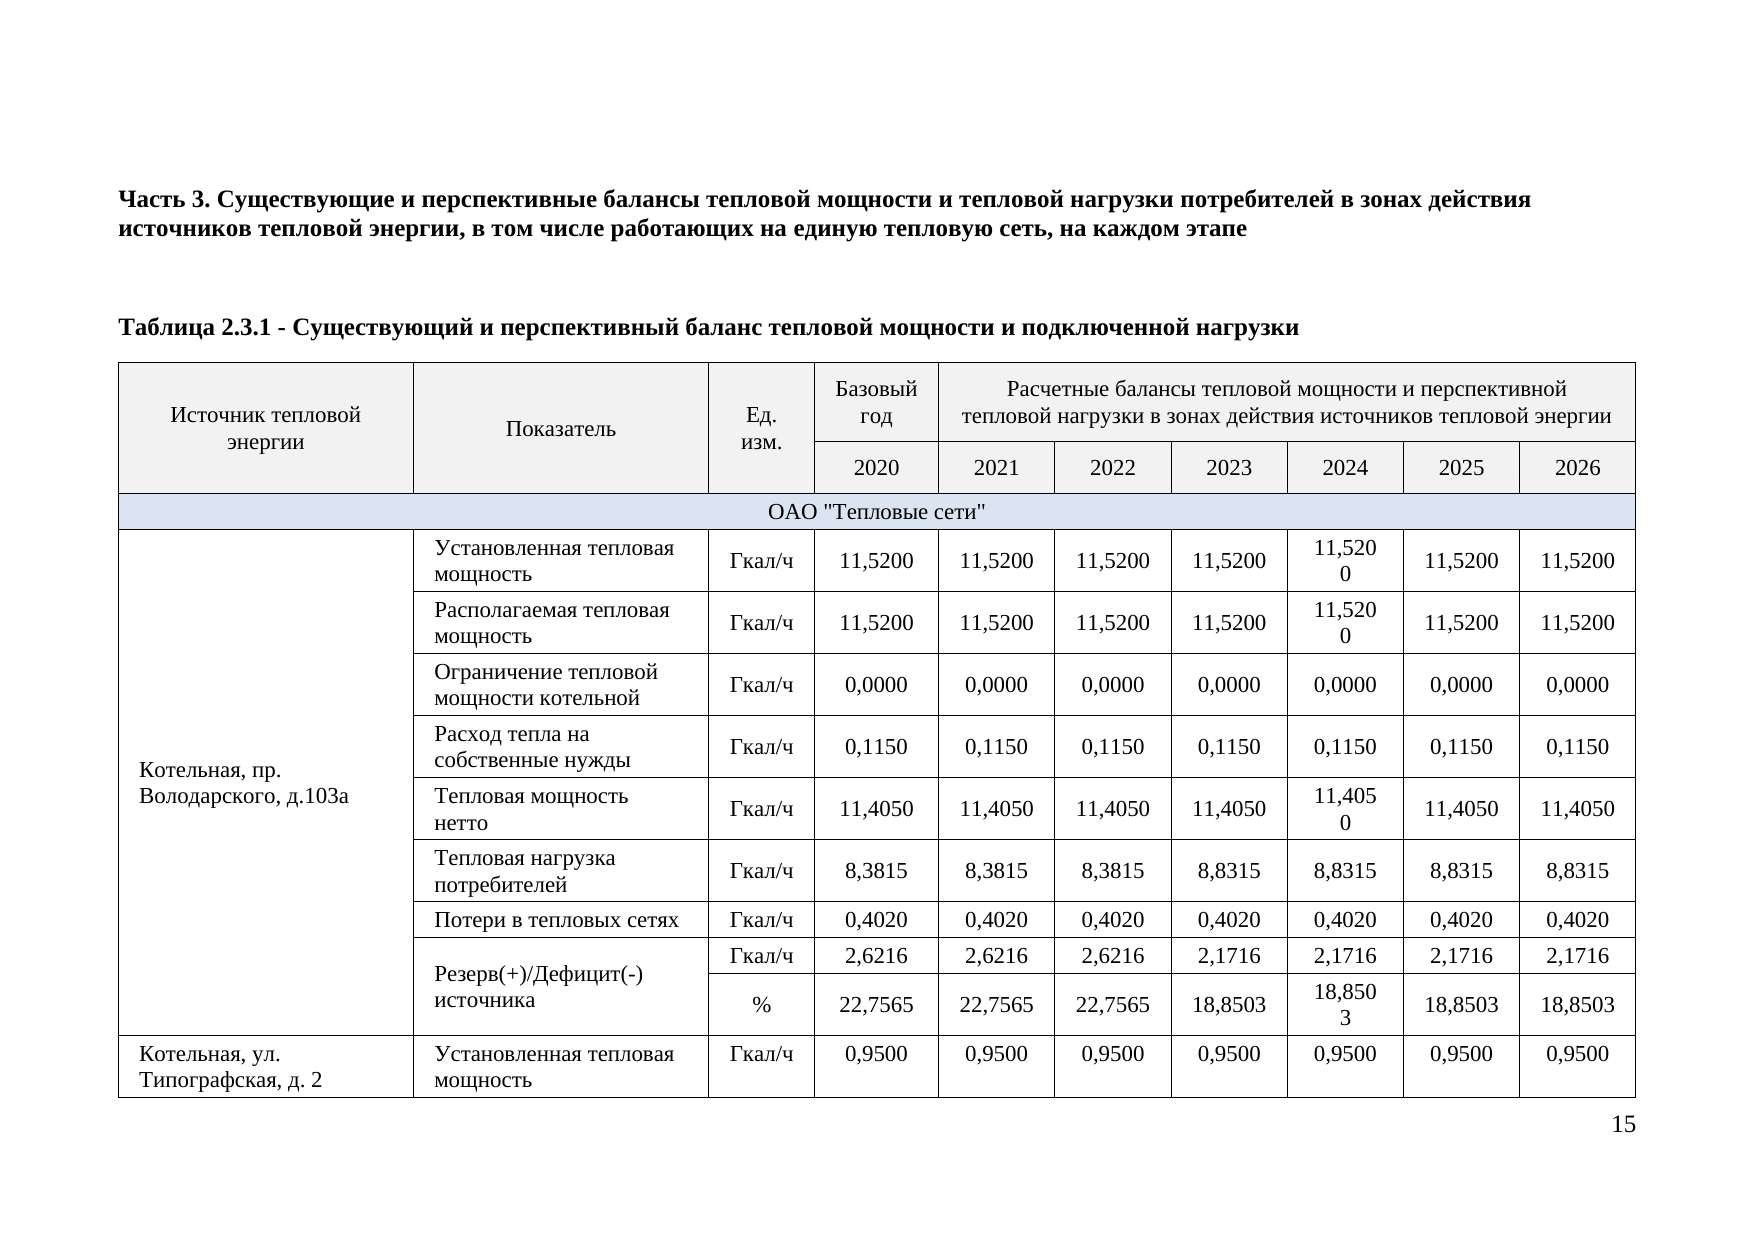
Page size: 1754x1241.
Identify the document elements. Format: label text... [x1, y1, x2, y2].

table_cell % [709, 974, 814, 1035]
table_cell ОАО "Тепловые сети" [119, 494, 1635, 529]
table_cell 11,5200 [1520, 530, 1635, 591]
table_cell 2,6216 [1055, 938, 1171, 973]
table_cell Тепловая нагрузка потребителей [414, 840, 708, 901]
table_cell 8,8315 [1404, 840, 1519, 901]
table_cell 8,3815 [815, 840, 938, 901]
table_header Расчетные балансы тепловой мощности и перспективной тепловой нагрузки в зонах действия источников тепловой энергии [939, 363, 1635, 441]
table_cell 0,9500 [1520, 1036, 1635, 1097]
table_cell Котельная, пр. Володарского, д.103а [119, 530, 413, 1035]
table_cell 11,5200 [1055, 530, 1171, 591]
table_cell 2026 [1520, 442, 1635, 493]
table_cell 0,4020 [939, 902, 1054, 937]
table_cell Гкал/ч [709, 1036, 814, 1097]
table_cell 2024 [1288, 442, 1403, 493]
table_cell 11,4050 [815, 778, 938, 839]
table_cell 8,3815 [939, 840, 1054, 901]
table_cell 0,9500 [815, 1036, 938, 1097]
table_cell 11,5200 [1172, 592, 1287, 653]
table_cell Потери в тепловых сетях [414, 902, 708, 937]
table_cell 0,0000 [1520, 654, 1635, 715]
table_cell 11,5200 [1288, 530, 1403, 591]
table_cell 8,3815 [1055, 840, 1171, 901]
table_cell 0,1150 [1055, 716, 1171, 777]
table_cell 22,7565 [1055, 974, 1171, 1035]
table_header Ед. изм. [709, 363, 814, 493]
table_cell Гкал/ч [709, 530, 814, 591]
table_cell 8,8315 [1288, 840, 1403, 901]
table_cell 22,7565 [815, 974, 938, 1035]
table_cell 0,0000 [1404, 654, 1519, 715]
table_cell Тепловая мощность нетто [414, 778, 708, 839]
table_cell 11,4050 [1288, 778, 1403, 839]
table_cell 0,9500 [1055, 1036, 1171, 1097]
table_cell 2,1716 [1520, 938, 1635, 973]
table_cell 0,4020 [815, 902, 938, 937]
table_cell 0,9500 [1172, 1036, 1287, 1097]
table_cell 0,0000 [1055, 654, 1171, 715]
table_cell 11,4050 [1055, 778, 1171, 839]
table_cell 2,6216 [939, 938, 1054, 973]
table_cell Котельная, ул. Типографская, д. 2 [119, 1036, 413, 1097]
table_header Базовый год [815, 363, 938, 441]
table_cell 18,8503 [1288, 974, 1403, 1035]
table_cell Расход тепла на собственные нужды [414, 716, 708, 777]
table_cell Установленная тепловая мощность [414, 1036, 708, 1097]
table_cell 11,5200 [1404, 592, 1519, 653]
table_cell 11,5200 [1288, 592, 1403, 653]
table_cell 8,8315 [1520, 840, 1635, 901]
table_cell 11,5200 [1520, 592, 1635, 653]
table_cell Гкал/ч [709, 840, 814, 901]
table_cell 11,5200 [1404, 530, 1519, 591]
text Таблица 2.3.1 - Существующий и перспективный баланс тепловой мощности и подключенной нагрузки [118, 312, 1636, 341]
table_cell 11,5200 [815, 592, 938, 653]
table_cell Гкал/ч [709, 654, 814, 715]
table_cell 2,1716 [1404, 938, 1519, 973]
table_cell 0,1150 [1288, 716, 1403, 777]
table_cell Гкал/ч [709, 592, 814, 653]
table_cell 22,7565 [939, 974, 1054, 1035]
table_cell 11,5200 [939, 592, 1054, 653]
table_cell Гкал/ч [709, 938, 814, 973]
table_cell 0,4020 [1404, 902, 1519, 937]
table_cell 18,8503 [1520, 974, 1635, 1035]
table_cell 2020 [815, 442, 938, 493]
table_cell 0,9500 [1404, 1036, 1519, 1097]
table_cell 0,9500 [939, 1036, 1054, 1097]
table_cell Резерв(+)/Дефицит(-) источника [414, 938, 708, 1035]
table_cell 0,0000 [1288, 654, 1403, 715]
table_cell Установленная тепловая мощность [414, 530, 708, 591]
table_cell 11,5200 [815, 530, 938, 591]
table_cell 11,5200 [939, 530, 1054, 591]
table_cell 2023 [1172, 442, 1287, 493]
table_cell 0,9500 [1288, 1036, 1403, 1097]
table_cell Гкал/ч [709, 778, 814, 839]
table_cell 0,1150 [1172, 716, 1287, 777]
table_cell 2,1716 [1288, 938, 1403, 973]
table_cell 0,4020 [1288, 902, 1403, 937]
table_cell 0,0000 [939, 654, 1054, 715]
table_cell 11,4050 [1172, 778, 1287, 839]
table_cell Гкал/ч [709, 902, 814, 937]
table_cell 0,0000 [815, 654, 938, 715]
table_cell 8,8315 [1172, 840, 1287, 901]
table_cell 18,8503 [1404, 974, 1519, 1035]
table_cell 2021 [939, 442, 1054, 493]
table_header Показатель [414, 363, 708, 493]
table_cell 0,4020 [1520, 902, 1635, 937]
table_cell 2,1716 [1172, 938, 1287, 973]
table_cell 0,4020 [1172, 902, 1287, 937]
table_cell 11,4050 [939, 778, 1054, 839]
table_cell 2022 [1055, 442, 1171, 493]
table_cell Располагаемая тепловая мощность [414, 592, 708, 653]
table_cell 11,4050 [1404, 778, 1519, 839]
table_cell 11,5200 [1055, 592, 1171, 653]
table_cell 0,1150 [815, 716, 938, 777]
table_cell 18,8503 [1172, 974, 1287, 1035]
table_cell 0,1150 [1520, 716, 1635, 777]
table_cell Ограничение тепловой мощности котельной [414, 654, 708, 715]
table_cell Гкал/ч [709, 716, 814, 777]
table_cell 11,4050 [1520, 778, 1635, 839]
table_cell 0,4020 [1055, 902, 1171, 937]
table_cell 0,1150 [1404, 716, 1519, 777]
table_header Источник тепловой энергии [119, 363, 413, 493]
table_cell 0,0000 [1172, 654, 1287, 715]
table_cell 11,5200 [1172, 530, 1287, 591]
table_cell 2025 [1404, 442, 1519, 493]
table_cell 2,6216 [815, 938, 938, 973]
table_cell 0,1150 [939, 716, 1054, 777]
subtitle Часть 3. Существующие и перспективные балансы тепловой мощности и тепловой нагрузки потребителей в зонах действия источников тепловой энергии, в том числе работающих на единую тепловую сеть, на каждом этапе [118, 184, 1636, 242]
